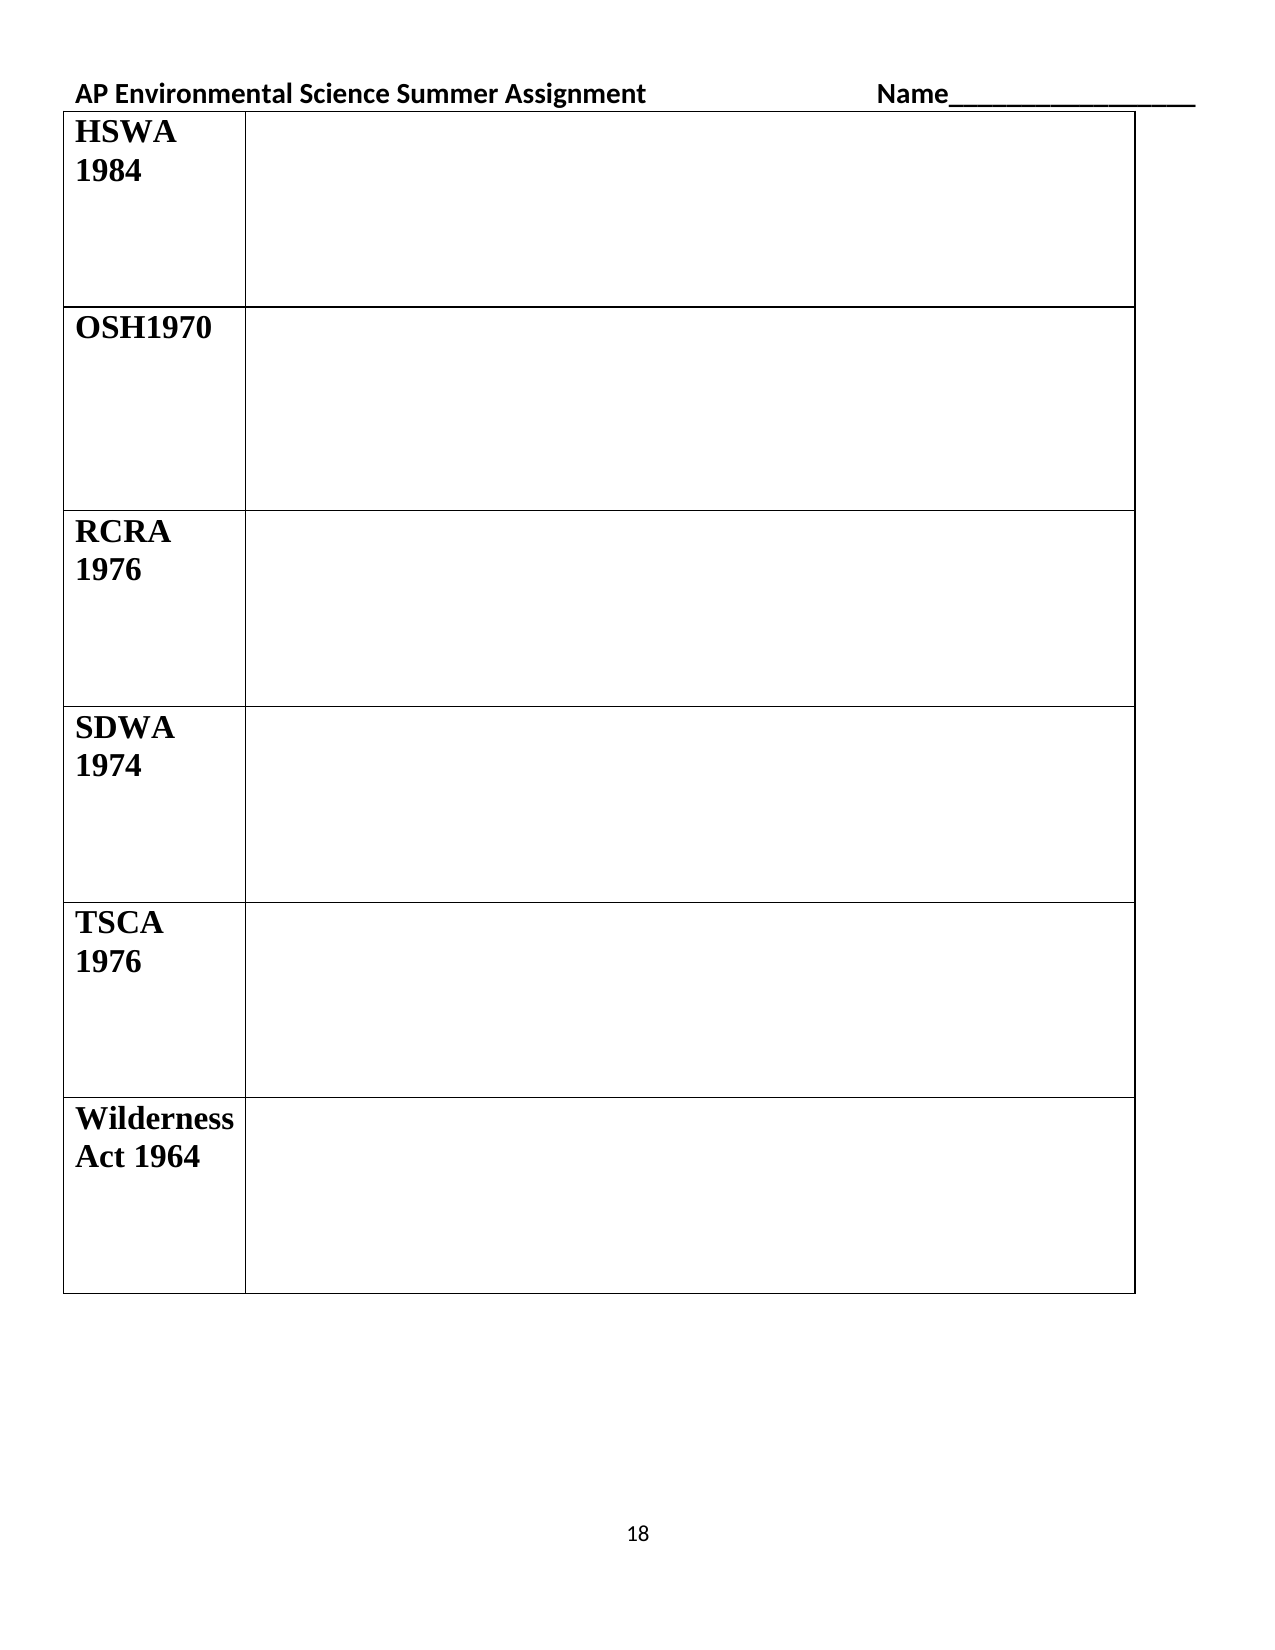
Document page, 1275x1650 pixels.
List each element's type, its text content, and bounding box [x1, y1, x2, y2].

table_cell OSH1970 [64, 308, 245, 510]
table_cell [246, 511, 1134, 706]
table_cell TSCA 1976 [64, 903, 245, 1097]
table_cell SDWA 1974 [64, 707, 245, 902]
table_cell [246, 707, 1134, 902]
table_cell [246, 1098, 1134, 1293]
table_cell RCRA 1976 [64, 511, 245, 706]
table_cell [246, 112, 1134, 306]
table_cell HSWA 1984 [64, 112, 245, 306]
table_cell [246, 308, 1134, 510]
table_cell [246, 903, 1134, 1097]
table_cell Wilderness Act 1964 [64, 1098, 245, 1293]
